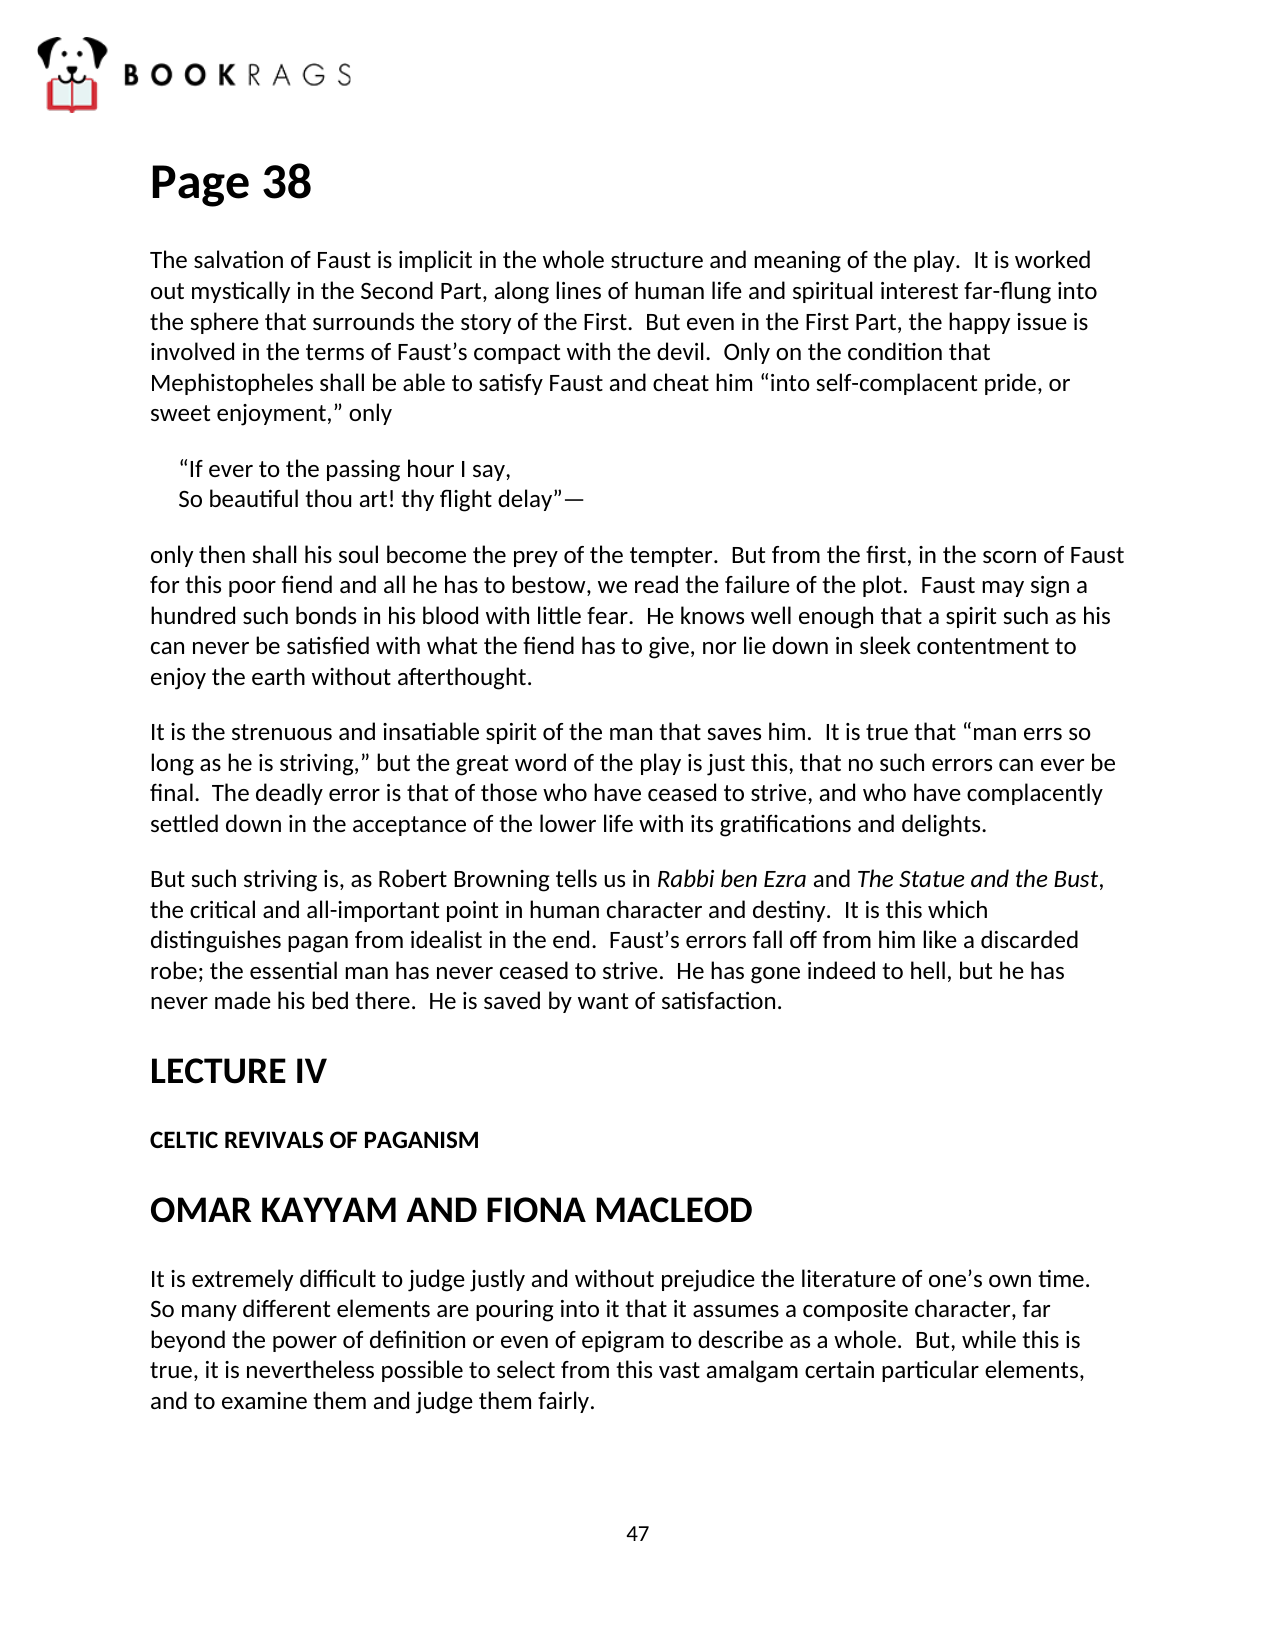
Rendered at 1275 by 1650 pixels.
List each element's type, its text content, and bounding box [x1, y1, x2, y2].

text It is the strenuous and insatiable spirit of the man that saves him. It is true that “man errs so long as he is striving,” but the great word of the play is just this, that no such errors can ever be final. The deadly error is that of those who have ceased to strive, and who have complacently settled down in the acceptance of the lower life with its gratifications and delights. [150, 716, 1125, 838]
text Page 38 [150, 150, 1125, 211]
text CELTIC REVIVALS OF PAGANISM [150, 1124, 1125, 1155]
text The salvation of Faust is implicit in the whole structure and meaning of the play. It is worked out mystically in the Second Part, along lines of human life and spiritual interest far-flung into the sphere that surrounds the story of the First. But even in the First Part, the happy issue is involved in the terms of Faust’s compact with the devil. Only on the condition that Mephistopheles shall be able to satisfy Faust and cheat him “into self-complacent pride, or sweet enjoyment,” only [150, 244, 1125, 428]
text only then shall his soul become the prey of the tempter. But from the first, in the scorn of Faust for this poor fiend and all he has to bestow, we read the failure of the plot. Faust may sign a hundred such bonds in his blood with little fear. He knows well enough that a spirit such as his can never be satisfied with what the fiend has to give, nor lie down in sleek contentment to enjoy the earth without afterthought. [150, 539, 1125, 691]
text “If ever to the passing hour I say, So beautiful thou art! thy flight delay”—­ [150, 453, 1125, 514]
text It is extremely difficult to judge justly and without prejudice the literature of one’s own time. So many different elements are pouring into it that it assumes a composite character, far beyond the power of definition or even of epigram to describe as a whole. But, while this is true, it is nevertheless possible to select from this vast amalgam certain particular elements, and to examine them and judge them fairly. [150, 1263, 1125, 1415]
text OMAR KAYYAM AND FIONA MACLEOD [150, 1186, 1125, 1232]
picture [37, 37, 351, 113]
text LECTURE IV [150, 1047, 1125, 1093]
text But such striving is, as Robert Browning tells us in Rabbi ben Ezra and The Statue and the Bust, the critical and all-important point in human character and destiny. It is this which distinguishes pagan from idealist in the end. Faust’s errors fall off from him like a discarded robe; the essential man has never ceased to strive. He has gone indeed to hell, but he has never made his bed there. He is saved by want of satisfaction. [150, 863, 1125, 1016]
